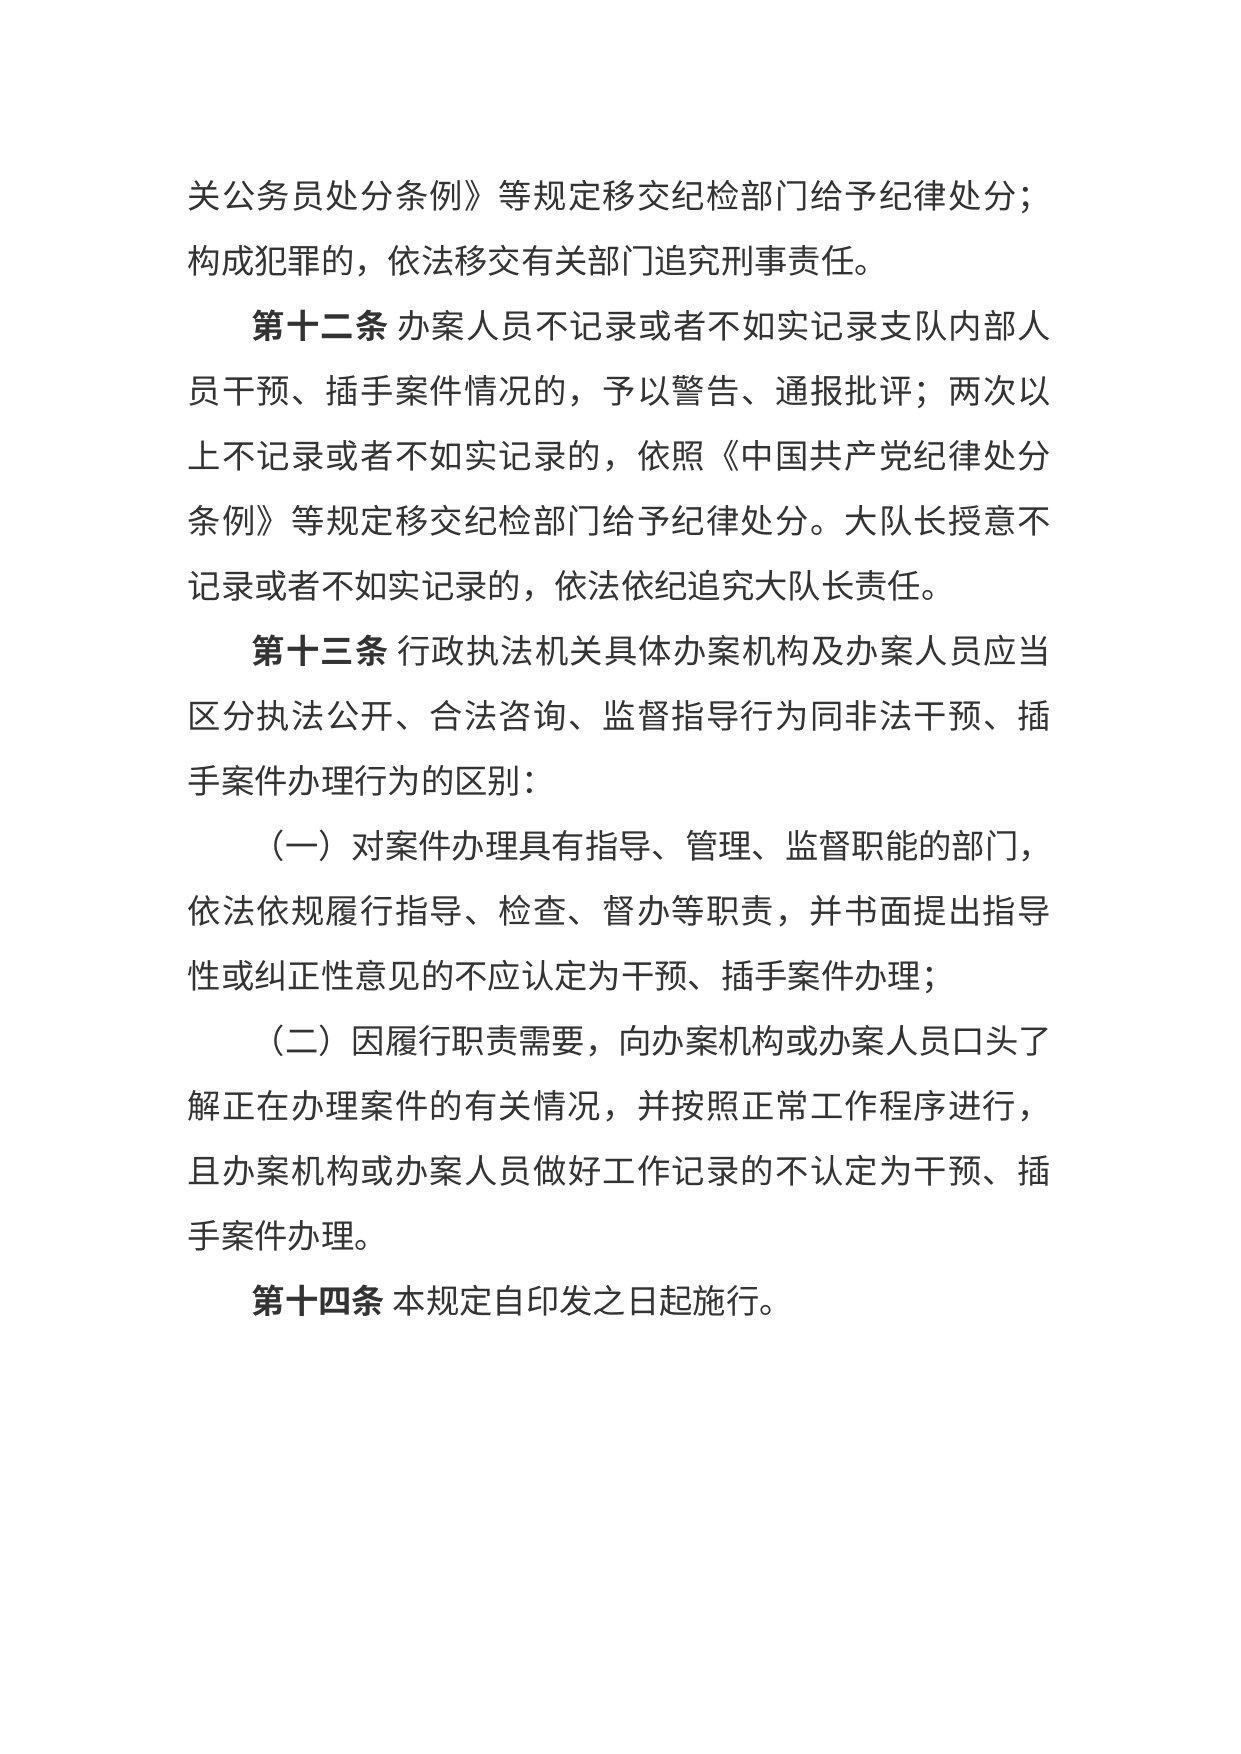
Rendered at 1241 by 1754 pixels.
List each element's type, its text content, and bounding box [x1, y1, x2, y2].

text （二）因履行职责需要，向办案机构或办案人员口头了解正在办理案件的有关情况，并按照正常工作程序进行，且办案机构或办案人员做好工作记录的不认定为干预、插手案件办理。 [187, 1007, 1053, 1267]
text 第十三条 行政执法机关具体办案机构及办案人员应当区分执法公开、合法咨询、监督指导行为同非法干预、插手案件办理行为的区别： [187, 617, 1053, 812]
text 第十四条 本规定自印发之日起施行。 [187, 1267, 1053, 1332]
text 第十二条 办案人员不记录或者不如实记录支队内部人员干预、插手案件情况的，予以警告、通报批评；两次以上不记录或者不如实记录的，依照《中国共产党纪律处分条例》等规定移交纪检部门给予纪律处分。大队长授意不记录或者不如实记录的，依法依纪追究大队长责任。 [187, 292, 1053, 617]
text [187, 162, 1053, 292]
text （一）对案件办理具有指导、管理、监督职能的部门，依法依规履行指导、检查、督办等职责，并书面提出指导性或纠正性意见的不应认定为干预、插手案件办理； [187, 812, 1053, 1007]
